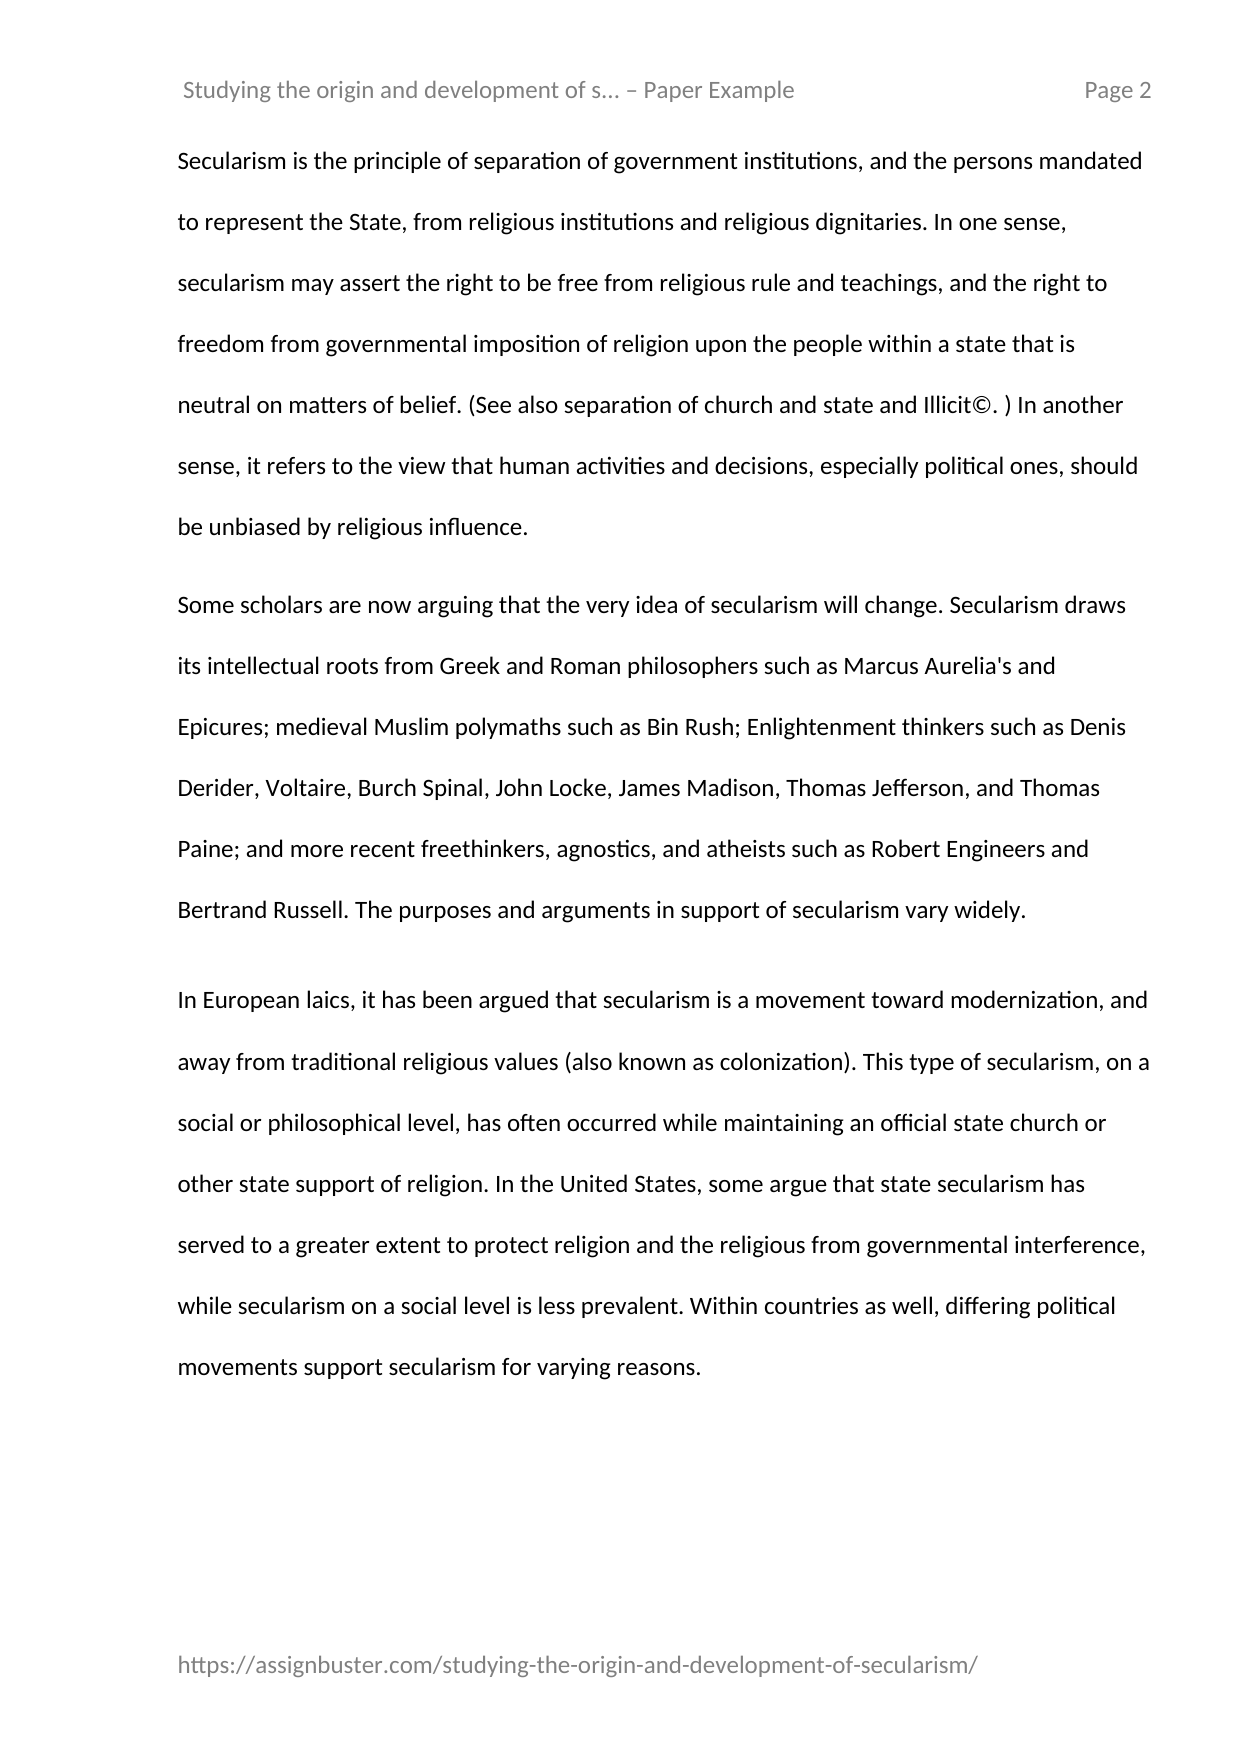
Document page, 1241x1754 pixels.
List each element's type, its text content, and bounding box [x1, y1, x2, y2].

text Secularism is the principle of separation of government institutions, and the persons mandated to represent the State, from religious institutions and religious dignitaries. In one sense, secularism may assert the right to be free from religious rule and teachings, and the right to freedom from governmental imposition of religion upon the people within a state that is neutral on matters of belief. (See also separation of church and state and Illicit©. ) In another sense, it refers to the view that human activities and decisions, especially political ones, should be unbiased by religious influence. [177, 145, 1152, 542]
text In European laics, it has been argued that secularism is a movement toward modernization, and away from traditional religious values (also known as colonization). This type of secularism, on a social or philosophical level, has often occurred while maintaining an official state church or other state support of religion. In the United States, some argue that state secularism has served to a greater extent to protect religion and the religious from governmental interference, while secularism on a social level is less prevalent. Within countries as well, differing political movements support secularism for varying reasons. [177, 985, 1152, 1381]
text Some scholars are now arguing that the very idea of secularism will change. Secularism draws its intellectual roots from Greek and Roman philosophers such as Marcus Aurelia's and Epicures; medieval Muslim polymaths such as Bin Rush; Enlightenment thinkers such as Denis Derider, Voltaire, Burch Spinal, John Locke, James Madison, Thomas Jefferson, and Thomas Paine; and more recent freethinkers, agnostics, and atheists such as Robert Engineers and Bertrand Russell. The purposes and arguments in support of secularism vary widely. [177, 589, 1152, 925]
